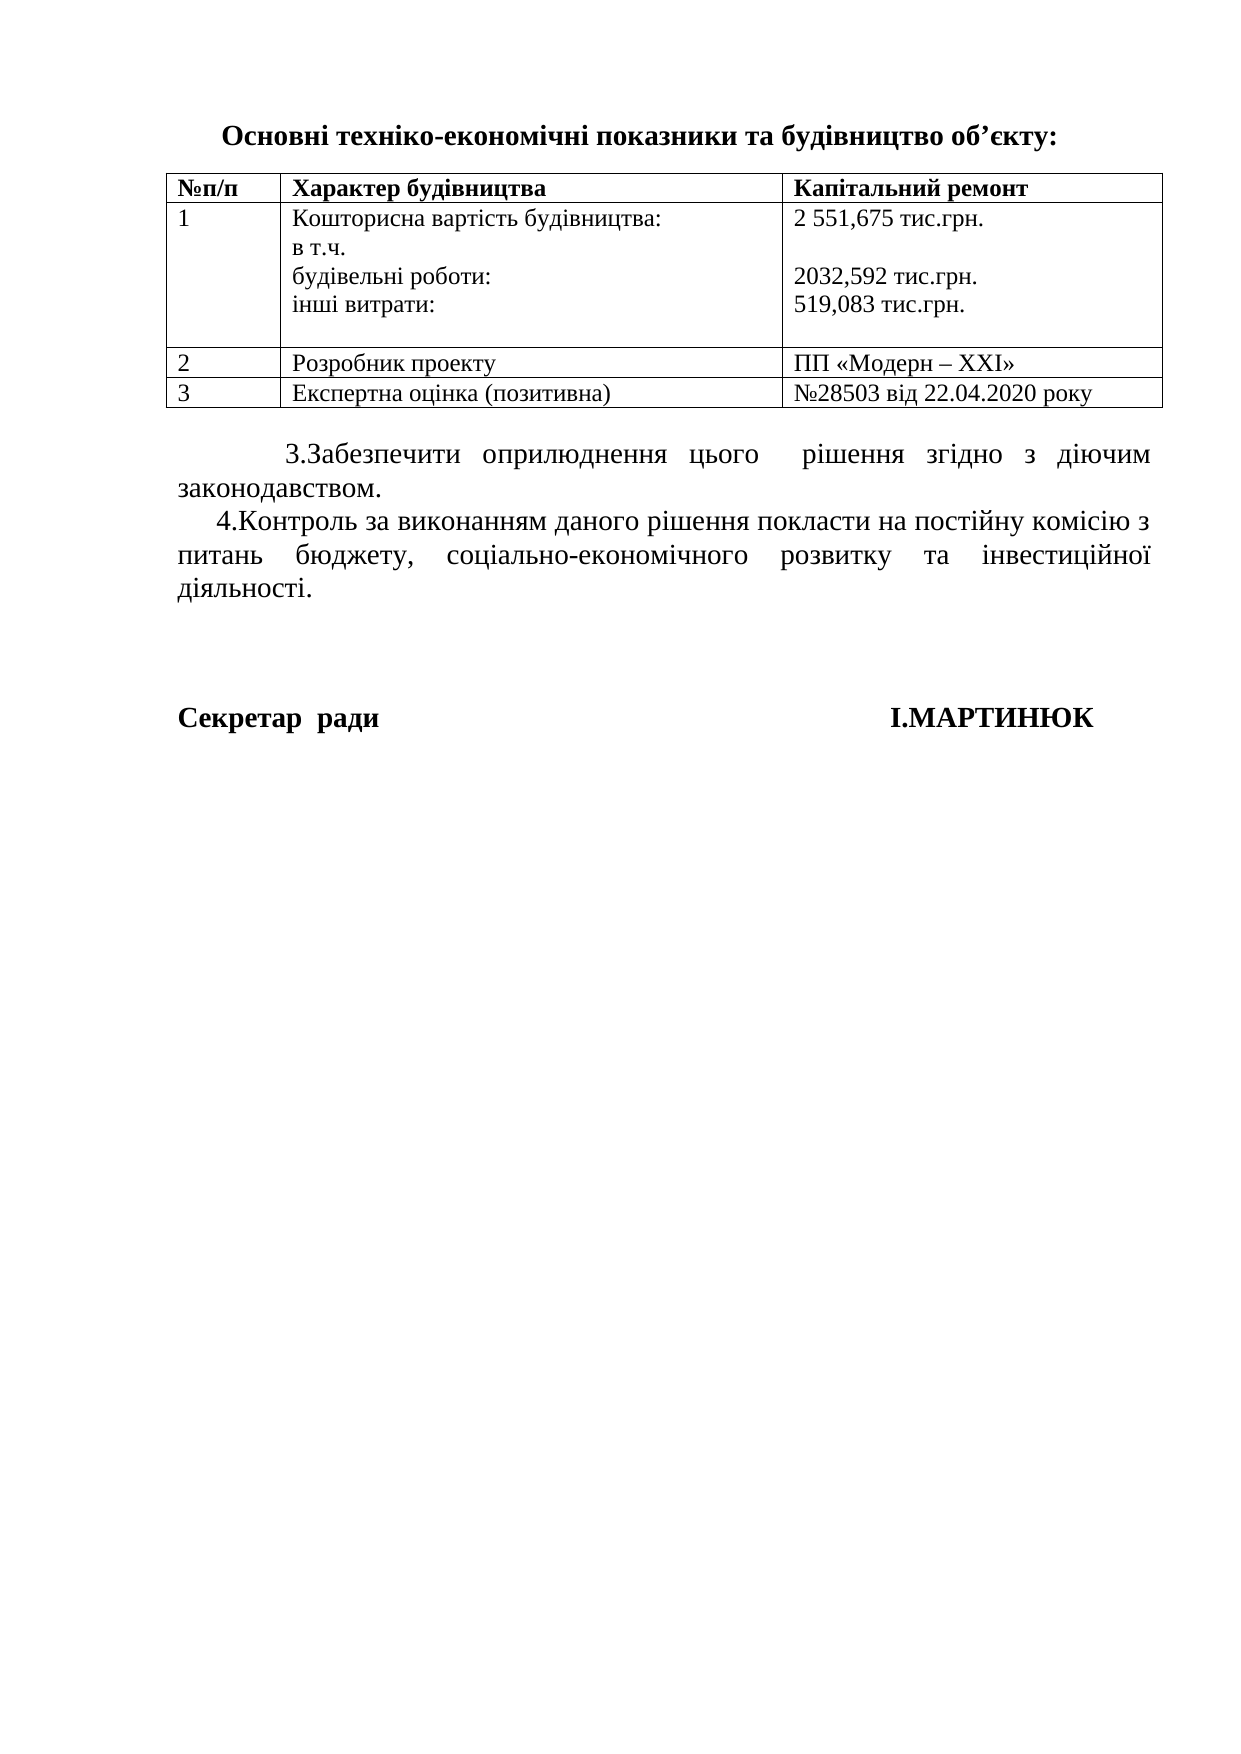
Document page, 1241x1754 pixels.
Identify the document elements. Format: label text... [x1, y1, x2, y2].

table_cell 1 [167, 203, 280, 347]
table_cell Розробник проекту [281, 348, 782, 377]
table_header №п/п [167, 174, 280, 202]
text 4.Контроль за виконанням даного рішення покласти на постійну комісію з питань бюджету, соціально-економічного розвитку та інвестиційної діяльності. [177, 503, 1152, 604]
table_header Характер будівництва [281, 174, 782, 202]
table_cell 3 [167, 378, 280, 407]
text Основні техніко-економічні показники та будівництво об’єкту: [177, 118, 1152, 152]
table_cell №28503 від 22.04.2020 року [783, 378, 1162, 407]
table_cell ПП «Модерн – XXI» [783, 348, 1162, 377]
text 3.Забезпечити оприлюднення цього рішення згідно з діючим законодавством. [177, 436, 1152, 503]
text Секретар ради І.МАРТИНЮК [177, 700, 1152, 733]
table_cell 2 [167, 348, 280, 377]
table_cell 2 551,675 тис.грн. 2032,592 тис.грн. 519,083 тис.грн. [783, 203, 1162, 347]
table_cell Кошторисна вартість будівництва: в т.ч. будівельні роботи: інші витрати: [281, 203, 782, 347]
table_header Капітальний ремонт [783, 174, 1162, 202]
table_cell Експертна оцінка (позитивна) [281, 378, 782, 407]
